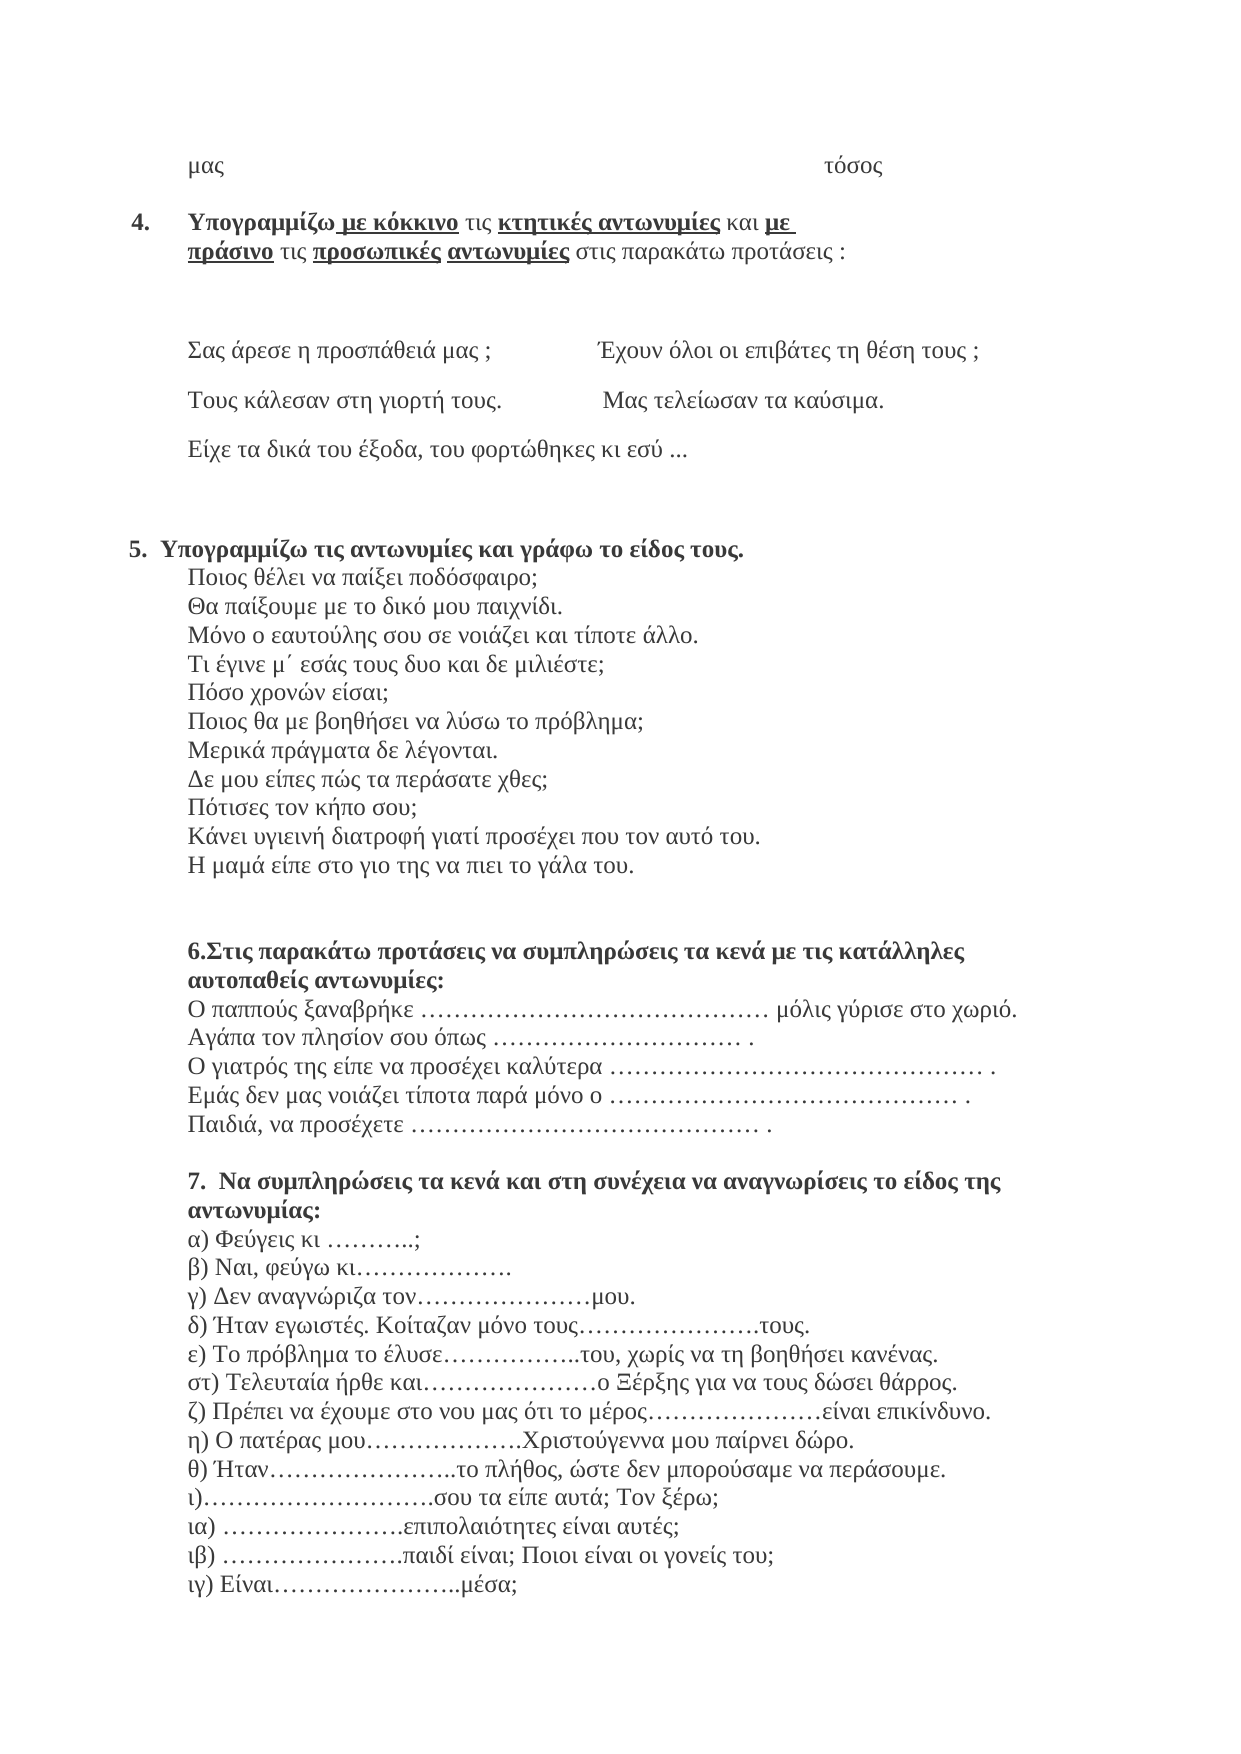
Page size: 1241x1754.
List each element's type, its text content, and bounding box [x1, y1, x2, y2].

text Τους κάλεσαν στη γιορτή τους. Μας τελείωσαν τα καύσιμα. [187, 385, 1053, 414]
text Δε μου είπες πώς τα περάσατε χθες; [187, 764, 1053, 792]
text Μόνο ο εαυτούλης σου σε νοιάζει και τίποτε άλλο. [187, 620, 1053, 649]
text β) Ναι, φεύγω κι………………. [187, 1252, 1053, 1281]
text 7. Να συμπληρώσεις τα κενά και στη συνέχεια να αναγνωρίσεις το είδος της αντωνυμίας: [187, 1166, 1053, 1224]
text μας τόσος [187, 150, 1053, 179]
text Η μαμά είπε στο γιο της να πιει το γάλα του. [187, 850, 1053, 879]
text Ο παππούς ξαναβρήκε …………………………………… μόλις γύρισε στο χωριό. [187, 994, 1053, 1022]
text θ) Ήταν…………………..το πλήθος, ώστε δεν μπορούσαμε να περάσουμε. [187, 1454, 1053, 1482]
text Κάνει υγιεινή διατροφή γιατί προσέχει που τον αυτό του. [187, 821, 1053, 850]
text Είχε τα δικά του έξοδα, του φορτώθηκες κι εσύ ... [187, 434, 1053, 463]
text γ) Δεν αναγνώριζα τον…………………μου. [187, 1281, 1053, 1310]
text Τι έγινε μ΄ εσάς τους δυο και δε μιλιέστε; [187, 649, 1053, 677]
text Ο γιατρός της είπε να προσέχει καλύτερα ……………………………………… . [187, 1051, 1053, 1080]
text η) Ο πατέρας μου……………….Χριστούγεννα μου παίρνει δώρο. [187, 1425, 1053, 1454]
text Ποιος θα με βοηθήσει να λύσω το πρόβλημα; [187, 706, 1053, 735]
text Ποιος θέλει να παίξει ποδόσφαιρο; [187, 562, 1053, 591]
text Εμάς δεν μας νοιάζει τίποτα παρά μόνο ο …………………………………… . [187, 1080, 1053, 1109]
text στ) Τελευταία ήρθε και…………………ο Ξέρξης για να τους δώσει θάρρος. [187, 1367, 1053, 1396]
text Μερικά πράγματα δε λέγονται. [187, 735, 1053, 764]
text 6.Στις παρακάτω προτάσεις να συμπληρώσεις τα κενά με τις κατάλληλες αυτοπαθείς αντωνυμίες: [187, 936, 1053, 994]
text Αγάπα τον πλησίον σου όπως ………………………… . [187, 1022, 1053, 1051]
text δ) Ήταν εγωιστές. Κοίταζαν μόνο τους………………….τους. [187, 1310, 1053, 1339]
text ζ) Πρέπει να έχουμε στο νου μας ότι το μέρος…………………είναι επικίνδυνο. [187, 1396, 1053, 1425]
text ιγ) Είναι…………………..μέσα; [187, 1569, 1053, 1597]
text Σας άρεσε η προσπάθειά μας ; Έχουν όλοι οι επιβάτες τη θέση τους ; [187, 335, 1053, 364]
text α) Φεύγεις κι ………..; [187, 1224, 1053, 1252]
text ι)……………………….σου τα είπε αυτά; Τον ξέρω; [187, 1482, 1053, 1511]
text Πόσο χρονών είσαι; [187, 677, 1053, 706]
text ιβ) ………………….παιδί είναι; Ποιοι είναι οι γονείς του; [187, 1540, 1053, 1569]
text ε) Το πρόβλημα το έλυσε……………..του, χωρίς να τη βοηθήσει κανένας. [187, 1339, 1053, 1367]
text 5. Υπογραμμίζω τις αντωνυμίες και γράφω το είδος τους. [128, 534, 1053, 562]
text 4. Υπογραμμίζω με κόκκινο τις κτητικές αντωνυμίες και με πράσινο τις προσωπικές αντωνυμίες στις παρακάτω προτάσεις : [131, 207, 1053, 265]
text Πότισες τον κήπο σου; [187, 792, 1053, 821]
text Θα παίξουμε με το δικό μου παιχνίδι. [187, 591, 1053, 620]
text Παιδιά, να προσέχετε …………………………………… . [187, 1109, 1053, 1137]
text ια) ………………….επιπολαιότητες είναι αυτές; [187, 1511, 1053, 1540]
